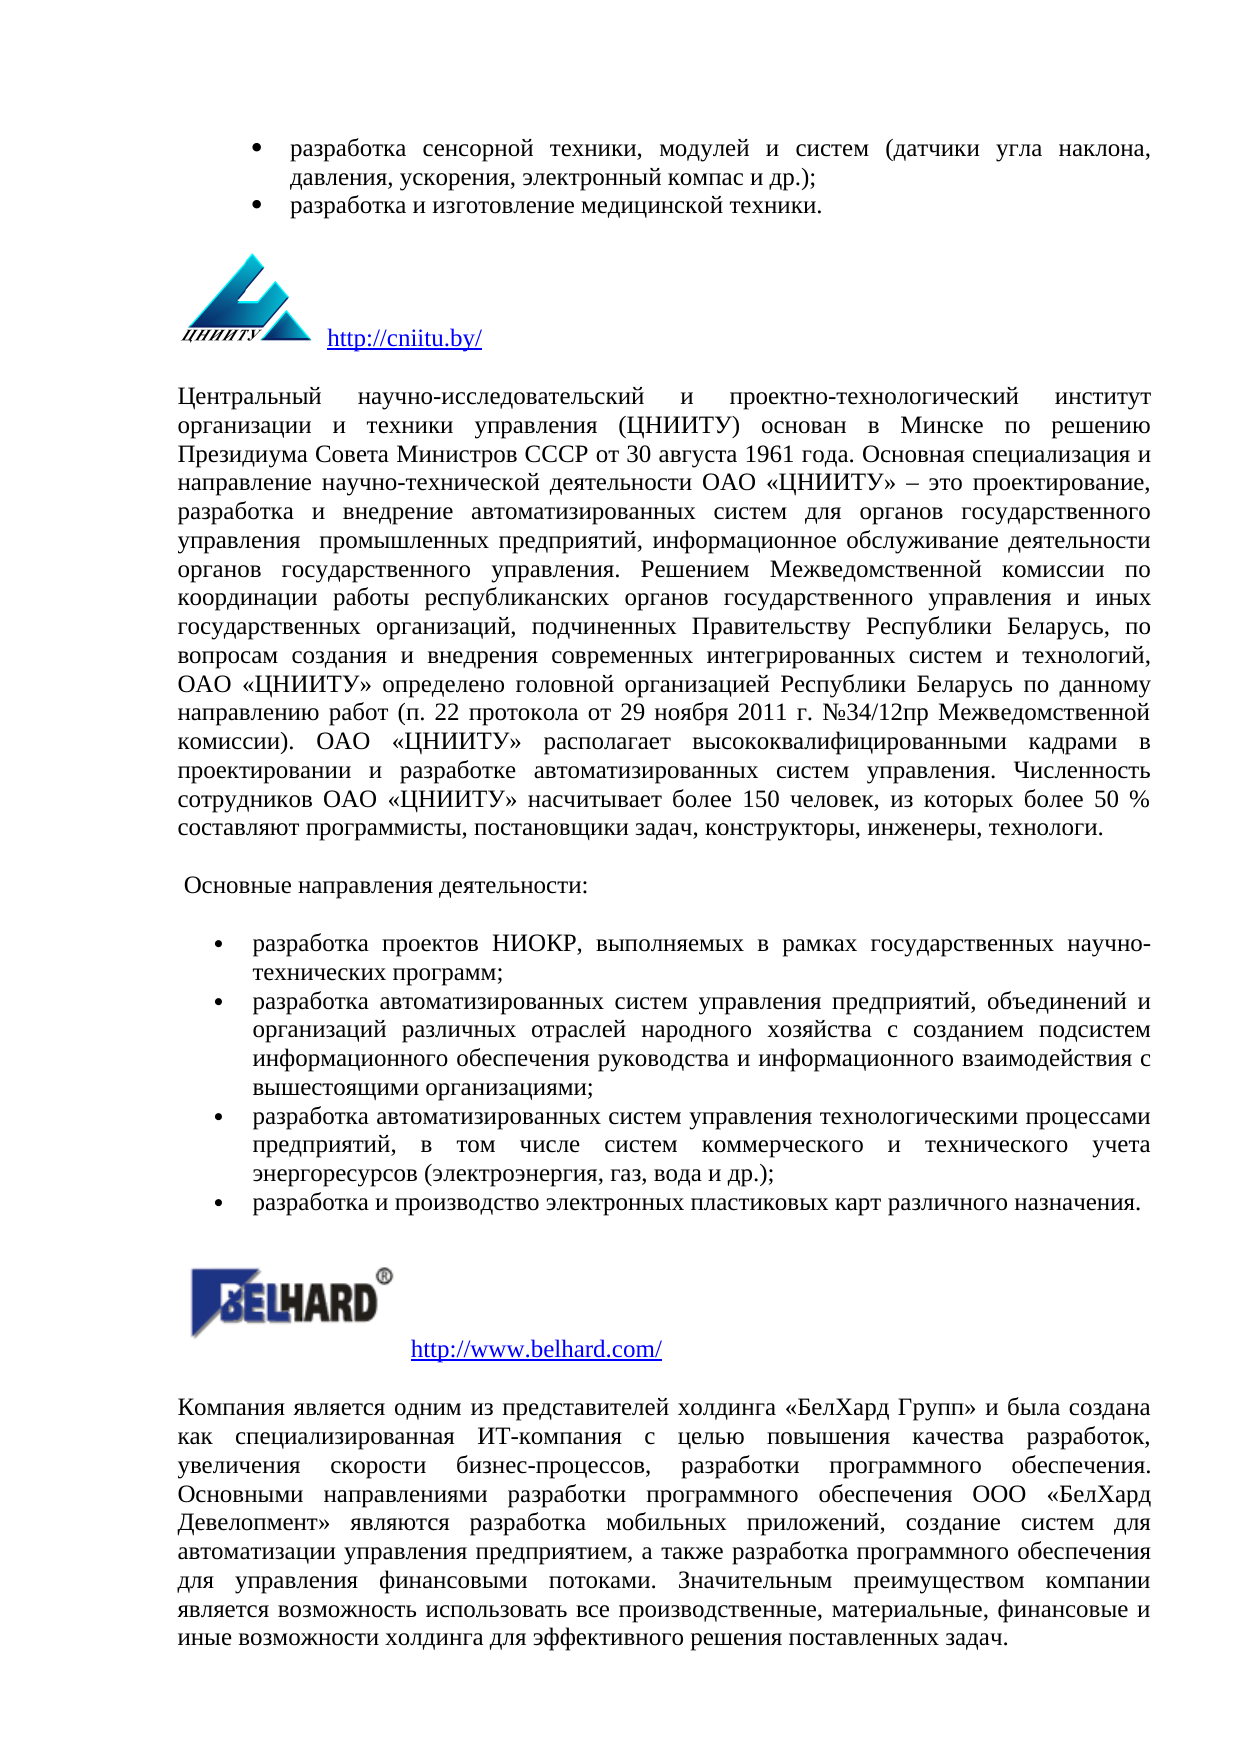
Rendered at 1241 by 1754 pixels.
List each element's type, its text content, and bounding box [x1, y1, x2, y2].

list разработка и изготовление медицинской техники. [252, 190, 1152, 219]
text http://cniitu.by/ [177, 248, 1152, 352]
list разработка автоматизированных систем управления предприятий, объединений и организаций различных отраслей народного хозяйства с созданием подсистем информационного обеспечения руководства и информационного взаимодействия с вышестоящими организациями; [215, 986, 1152, 1101]
list разработка и производство электронных пластиковых карт различного назначения. [215, 1187, 1152, 1216]
list разработка автоматизированных систем управления технологическими процессами предприятий, в том числе систем коммерческого и технического учета энергоресурсов (электроэнергия, газ, вода и др.); [215, 1101, 1152, 1187]
picture [177, 248, 315, 347]
text Компания является одним из представителей холдинга «БелХард Групп» и была создана как специализированная ИТ-компания с целью повышения качества разработок, увеличения скорости бизнес-процессов, разработки программного обеспечения. Основными направлениями разработки программного обеспечения ООО «БелХард Девелопмент» являются разработка мобильных приложений, создание систем для автоматизации управления предприятием, а также разработка программного обеспечения для управления финансовыми потоками. Значительным преимуществом компании является возможность использовать все производственные, материальные, финансовые и иные возможности холдинга для эффективного решения поставленных задач. [177, 1392, 1152, 1651]
list разработка сенсорной техники, модулей и систем (датчики угла наклона, давления, ускорения, электронный компас и др.); [252, 133, 1152, 190]
text Центральный научно-исследовательский и проектно-технологический институт организации и техники управления (ЦНИИТУ) основан в Минске по решению Президиума Совета Министров СССР от 30 августа 1961 года. Основная специализация и направление научно-технической деятельности ОАО «ЦНИИТУ» – это проектирование, разработка и внедрение автоматизированных систем для органов государственного управления промышленных предприятий, информационное обслуживание деятельности органов государственного управления. Решением Межведомственной комиссии по координации работы республиканских органов государственного управления и иных государственных организаций, подчиненных Правительству Республики Беларусь, по вопросам создания и внедрения современных интегрированных систем и технологий, ОАО «ЦНИИТУ» определено головной организацией Республики Беларусь по данному направлению работ (п. 22 протокола от 29 ноября 2011 г. №34/12пр Межведомственной комиссии). ОАО «ЦНИИТУ» располагает высококвалифицированными кадрами в проектировании и разработке автоматизированных систем управления. Численность сотрудников ОАО «ЦНИИТУ» насчитывает более 150 человек, из которых более 50 % составляют программисты, постановщики задач, конструкторы, инженеры, технологи. [177, 381, 1152, 841]
text Основные направления деятельности: [177, 870, 1152, 899]
text http://www.belhard.com/ [177, 1245, 1152, 1363]
list разработка проектов НИОКР, выполняемых в рамках государственных научно-технических программ; [215, 928, 1152, 986]
picture [177, 1245, 406, 1358]
